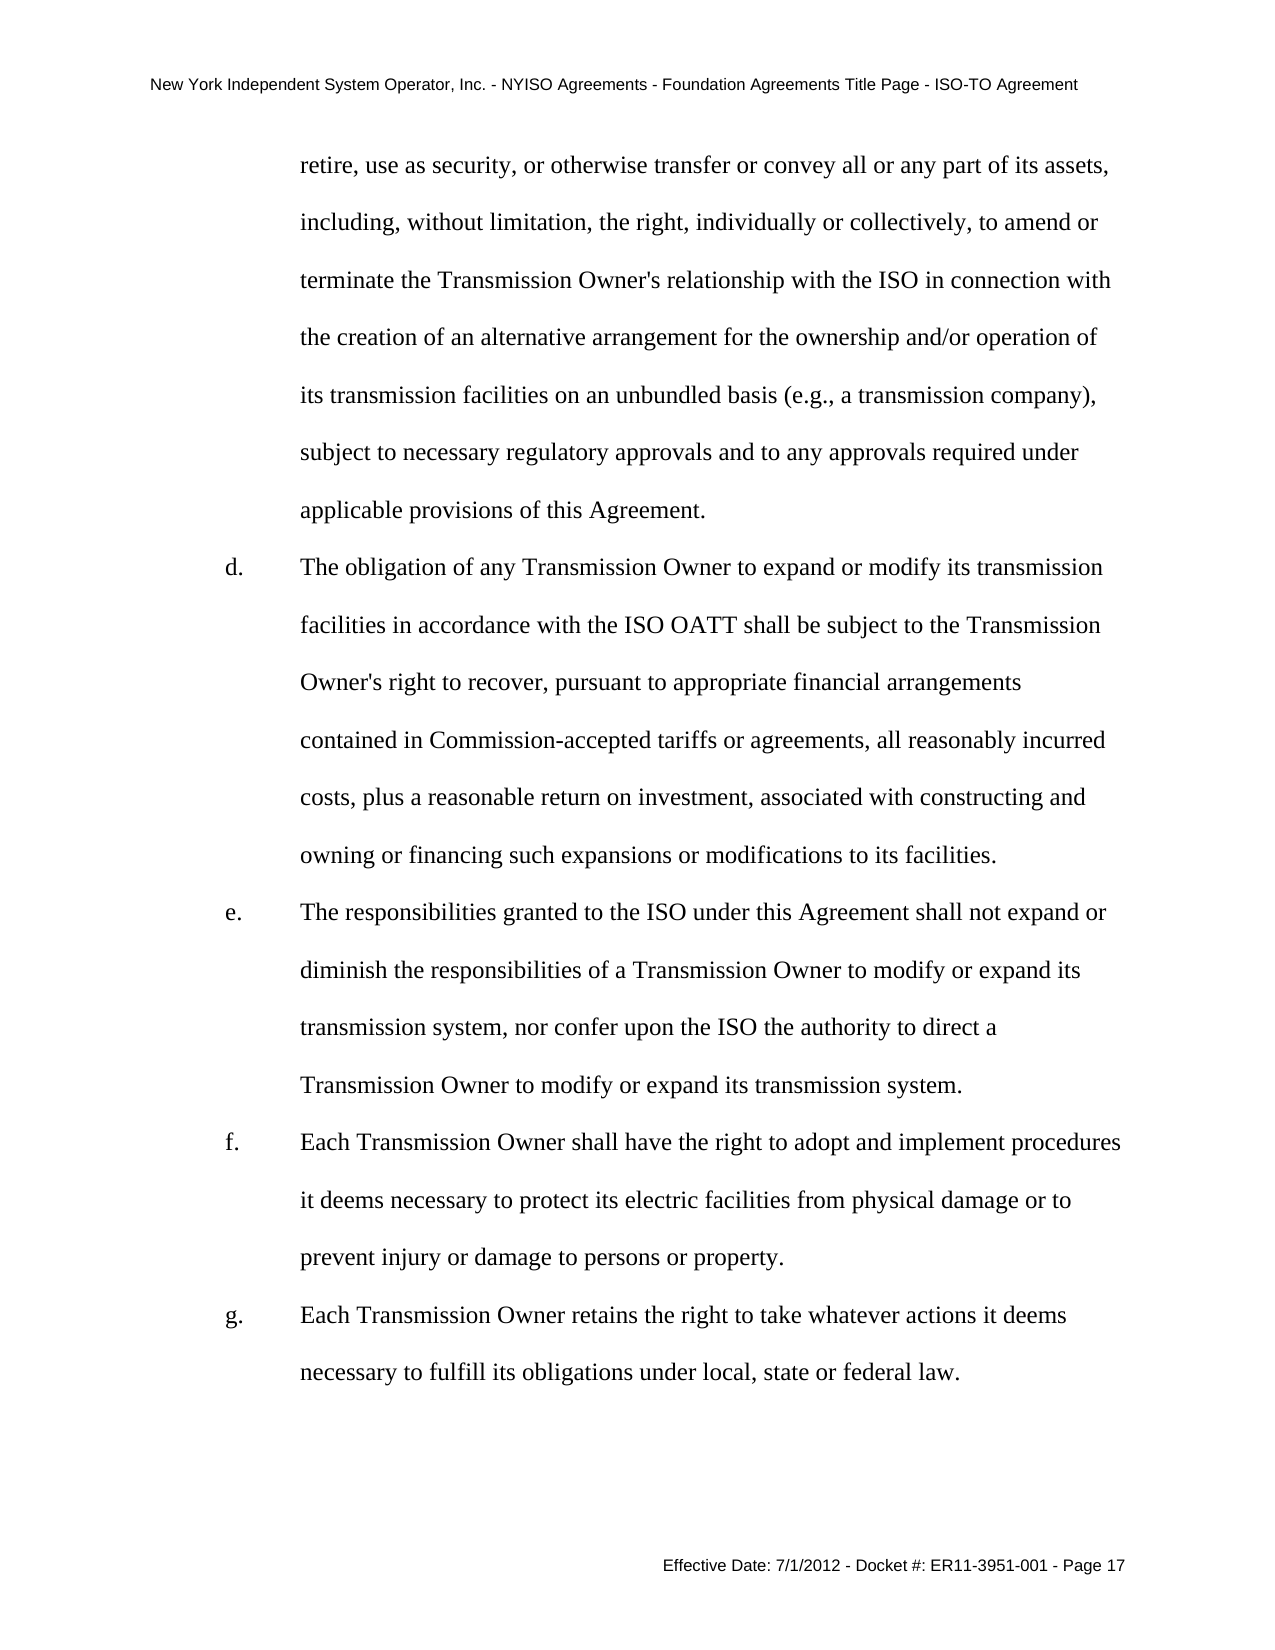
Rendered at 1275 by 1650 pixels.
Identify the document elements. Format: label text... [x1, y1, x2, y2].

text e. The responsibilities granted to the ISO under this Agreement shall not expand or diminish the responsibilities of a Transmission Owner to modify or expand its transmission system, nor confer upon the ISO the authority to direct a Transmission Owner to modify or expand its transmission system. [225, 897, 1125, 1099]
text g. Each Transmission Owner retains the right to take whatever actions it deems necessary to fulfill its obligations under local, state or federal law. [225, 1300, 1125, 1386]
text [225, 150, 1125, 524]
text d. The obligation of any Transmission Owner to expand or modify its transmission facilities in accordance with the ISO OATT shall be subject to the Transmission Owner's right to recover, pursuant to appropriate financial arrangements contained in Commission-accepted tariffs or agreements, all reasonably incurred costs, plus a reasonable return on investment, associated with constructing and owning or financing such expansions or modifications to its facilities. [225, 552, 1125, 869]
text f. Each Transmission Owner shall have the right to adopt and implement procedures it deems necessary to protect its electric facilities from physical damage or to prevent injury or damage to persons or property. [225, 1127, 1125, 1271]
